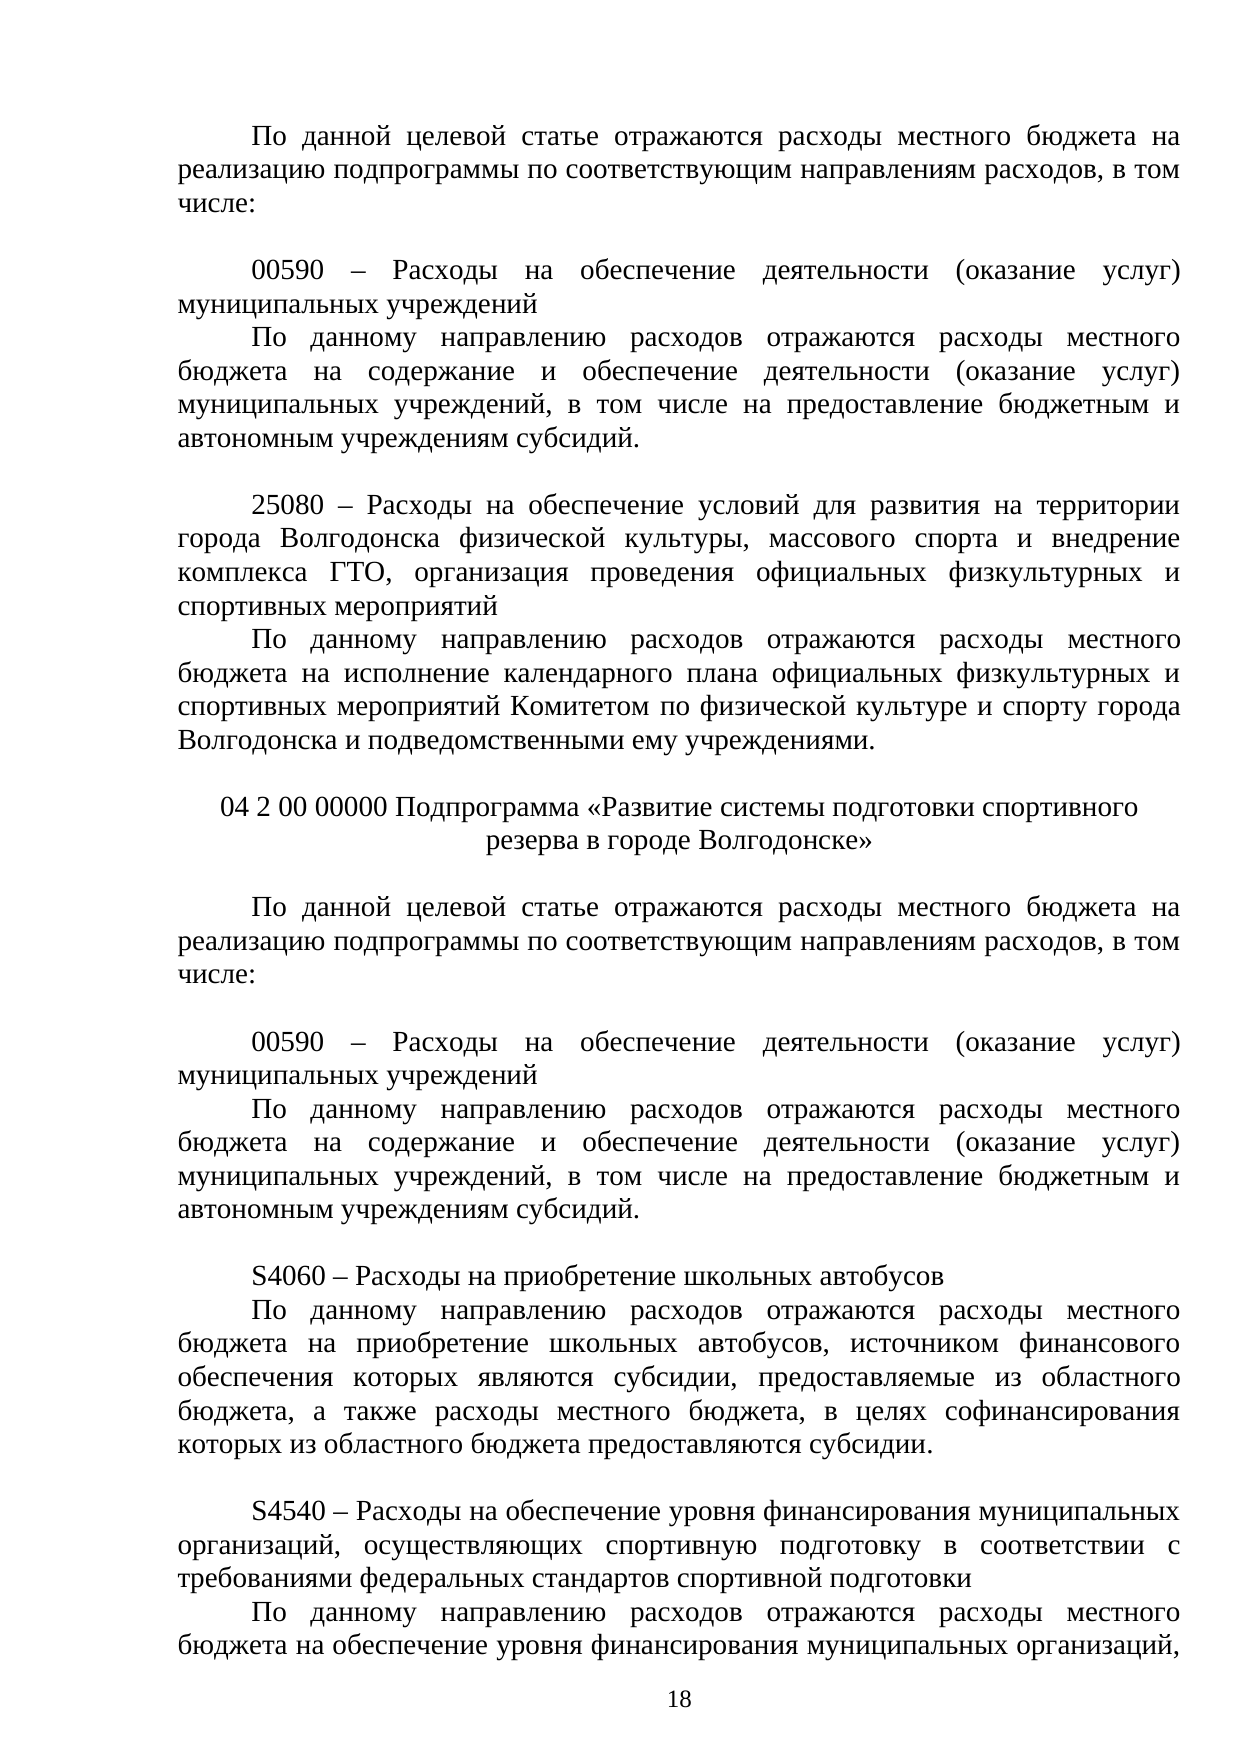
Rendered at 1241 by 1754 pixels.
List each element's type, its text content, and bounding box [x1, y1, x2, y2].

text По данному направлению расходов отражаются расходы местного бюджета на содержание и обеспечение деятельности (оказание услуг) муниципальных учреждений, в том числе на предоставление бюджетным и автономным учреждениям субсидий. [177, 319, 1181, 453]
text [177, 1594, 1181, 1661]
text 25080 – Расходы на обеспечение условий для развития на территории города Волгодонска физической культуры, массового спорта и внедрение комплекса ГТО, организация проведения официальных физкультурных и спортивных мероприятий [177, 487, 1181, 621]
text 00590 – Расходы на обеспечение деятельности (оказание услуг) муниципальных учреждений [177, 252, 1181, 319]
text По данному направлению расходов отражаются расходы местного бюджета на содержание и обеспечение деятельности (оказание услуг) муниципальных учреждений, в том числе на предоставление бюджетным и автономным учреждениям субсидий. [177, 1091, 1181, 1225]
text По данному направлению расходов отражаются расходы местного бюджета на исполнение календарного плана официальных физкультурных и спортивных мероприятий Комитетом по физической культуре и спорту города Волгодонска и подведомственными ему учреждениями. [177, 621, 1181, 755]
text S4540 – Расходы на обеспечение уровня финансирования муниципальных организаций, осуществляющих спортивную подготовку в соответствии с требованиями федеральных стандартов спортивной подготовки [177, 1493, 1181, 1594]
text S4060 – Расходы на приобретение школьных автобусов [177, 1258, 1181, 1292]
text 00590 – Расходы на обеспечение деятельности (оказание услуг) муниципальных учреждений [177, 1024, 1181, 1091]
text По данной целевой статье отражаются расходы местного бюджета на реализацию подпрограммы по соответствующим направлениям расходов, в том числе: [177, 889, 1181, 990]
text По данной целевой статье отражаются расходы местного бюджета на реализацию подпрограммы по соответствующим направлениям расходов, в том числе: [177, 118, 1181, 219]
text 04 2 00 00000 Подпрограмма «Развитие системы подготовки спортивного резерва в городе Волгодонске» [177, 789, 1181, 856]
text По данному направлению расходов отражаются расходы местного бюджета на приобретение школьных автобусов, источником финансового обеспечения которых являются субсидии, предоставляемые из областного бюджета, а также расходы местного бюджета, в целях софинансирования которых из областного бюджета предоставляются субсидии. [177, 1292, 1181, 1460]
